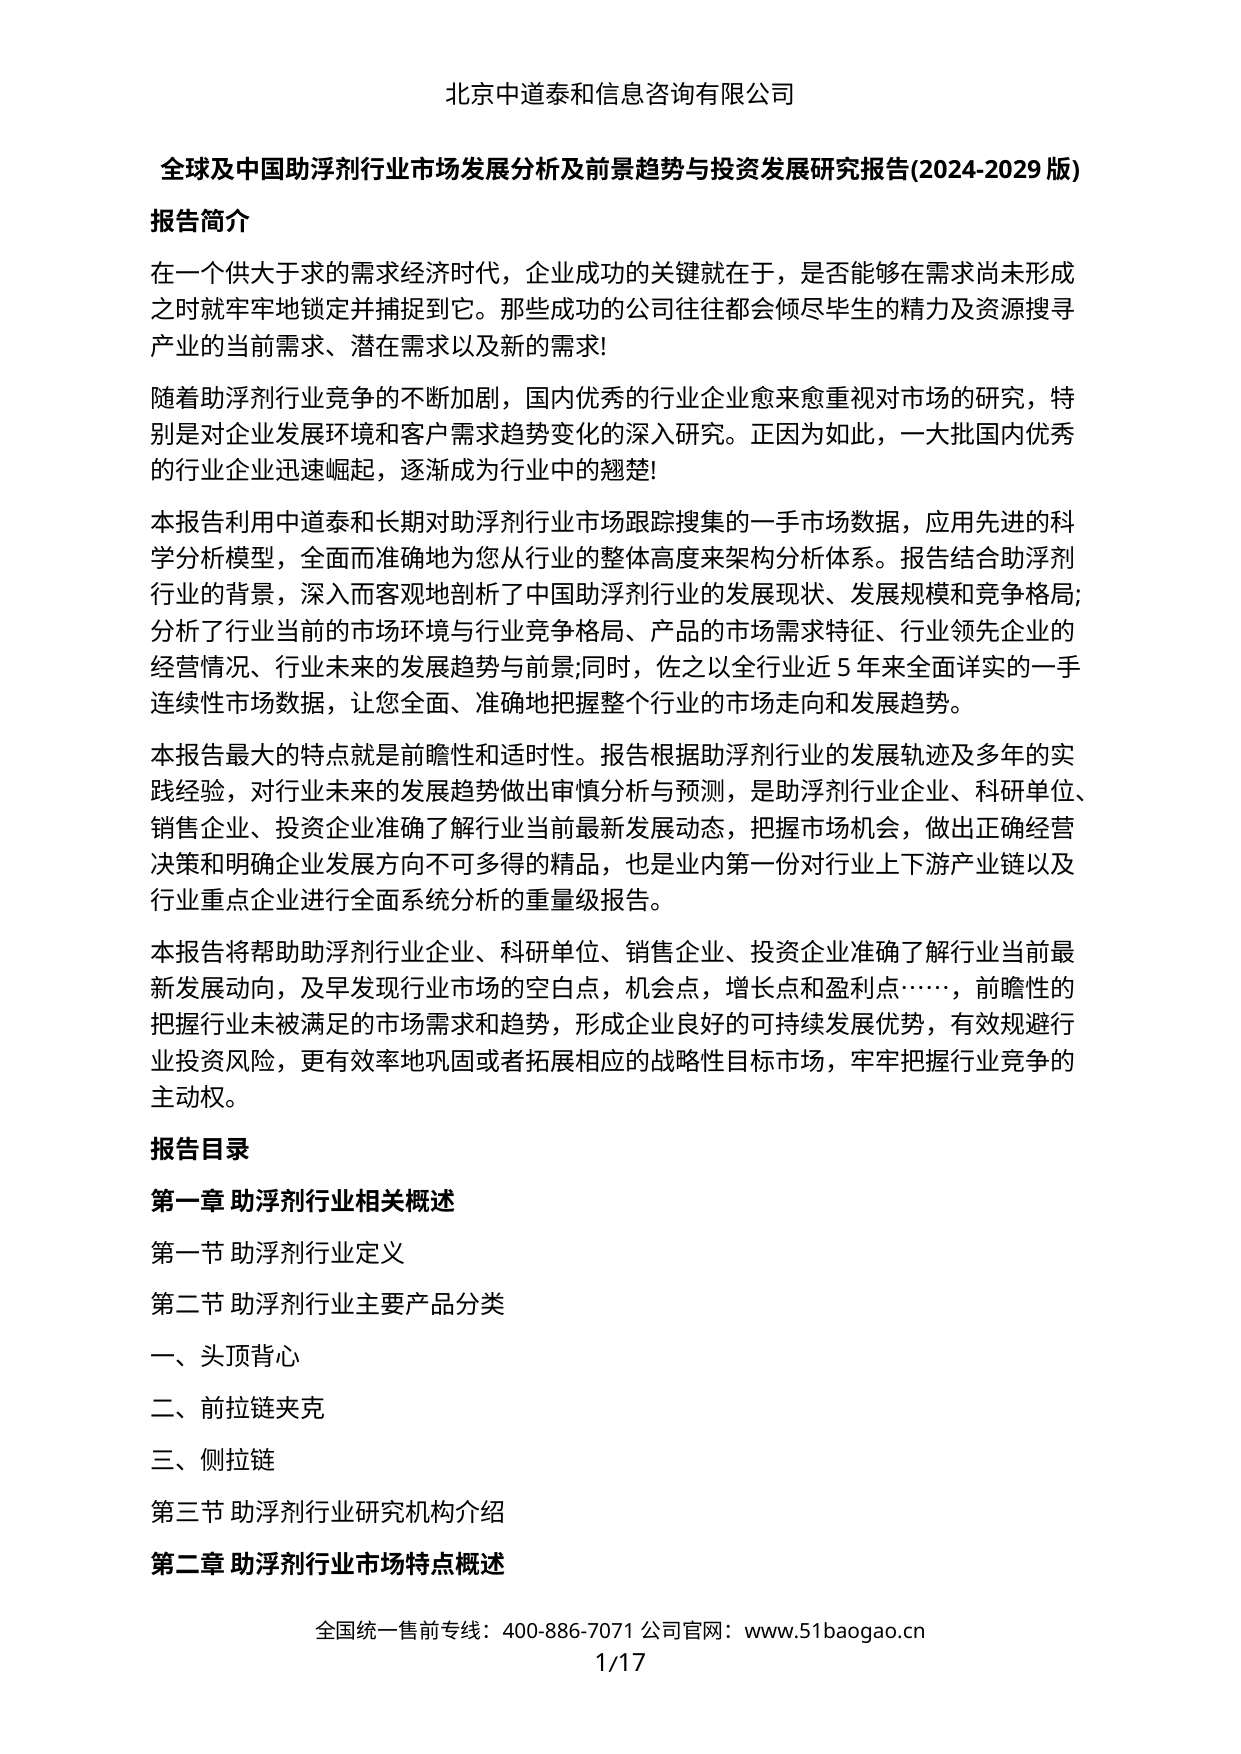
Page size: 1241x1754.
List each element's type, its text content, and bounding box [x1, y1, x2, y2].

text 三、侧拉链 [150, 1441, 1090, 1477]
text 全球及中国助浮剂行业市场发展分析及前景趋势与投资发展研究报告(2024-2029版) [150, 150, 1090, 186]
text 报告简介 [150, 202, 1090, 238]
text 报告目录 [150, 1129, 1090, 1166]
text 本报告最大的特点就是前瞻性和适时性。报告根据助浮剂行业的发展轨迹及多年的实践经验，对行业未来的发展趋势做出审慎分析与预测，是助浮剂行业企业、科研单位、销售企业、投资企业准确了解行业当前最新发展动态，把握市场机会，做出正确经营决策和明确企业发展方向不可多得的精品，也是业内第一份对行业上下游产业链以及行业重点企业进行全面系统分析的重量级报告。 [150, 736, 1090, 917]
text 随着助浮剂行业竞争的不断加剧，国内优秀的行业企业愈来愈重视对市场的研究，特别是对企业发展环境和客户需求趋势变化的深入研究。正因为如此，一大批国内优秀的行业企业迅速崛起，逐渐成为行业中的翘楚! [150, 378, 1090, 487]
text 第二节 助浮剂行业主要产品分类 [150, 1285, 1090, 1321]
text 第三节 助浮剂行业研究机构介绍 [150, 1492, 1090, 1529]
text 第二章 助浮剂行业市场特点概述 [150, 1544, 1090, 1581]
text 第一节 助浮剂行业定义 [150, 1233, 1090, 1269]
text 本报告将帮助助浮剂行业企业、科研单位、销售企业、投资企业准确了解行业当前最新发展动向，及早发现行业市场的空白点，机会点，增长点和盈利点……，前瞻性的把握行业未被满足的市场需求和趋势，形成企业良好的可持续发展优势，有效规避行业投资风险，更有效率地巩固或者拓展相应的战略性目标市场，牢牢把握行业竞争的主动权。 [150, 932, 1090, 1114]
text 一、头顶背心 [150, 1337, 1090, 1373]
text 在一个供大于求的需求经济时代，企业成功的关键就在于，是否能够在需求尚未形成之时就牢牢地锁定并捕捉到它。那些成功的公司往往都会倾尽毕生的精力及资源搜寻产业的当前需求、潜在需求以及新的需求! [150, 254, 1090, 362]
text 本报告利用中道泰和长期对助浮剂行业市场跟踪搜集的一手市场数据，应用先进的科学分析模型，全面而准确地为您从行业的整体高度来架构分析体系。报告结合助浮剂行业的背景，深入而客观地剖析了中国助浮剂行业的发展现状、发展规模和竞争格局;分析了行业当前的市场环境与行业竞争格局、产品的市场需求特征、行业领先企业的经营情况、行业未来的发展趋势与前景;同时，佐之以全行业近5年来全面详实的一手连续性市场数据，让您全面、准确地把握整个行业的市场走向和发展趋势。 [150, 502, 1090, 720]
text 二、前拉链夹克 [150, 1389, 1090, 1425]
text 第一章 助浮剂行业相关概述 [150, 1181, 1090, 1217]
